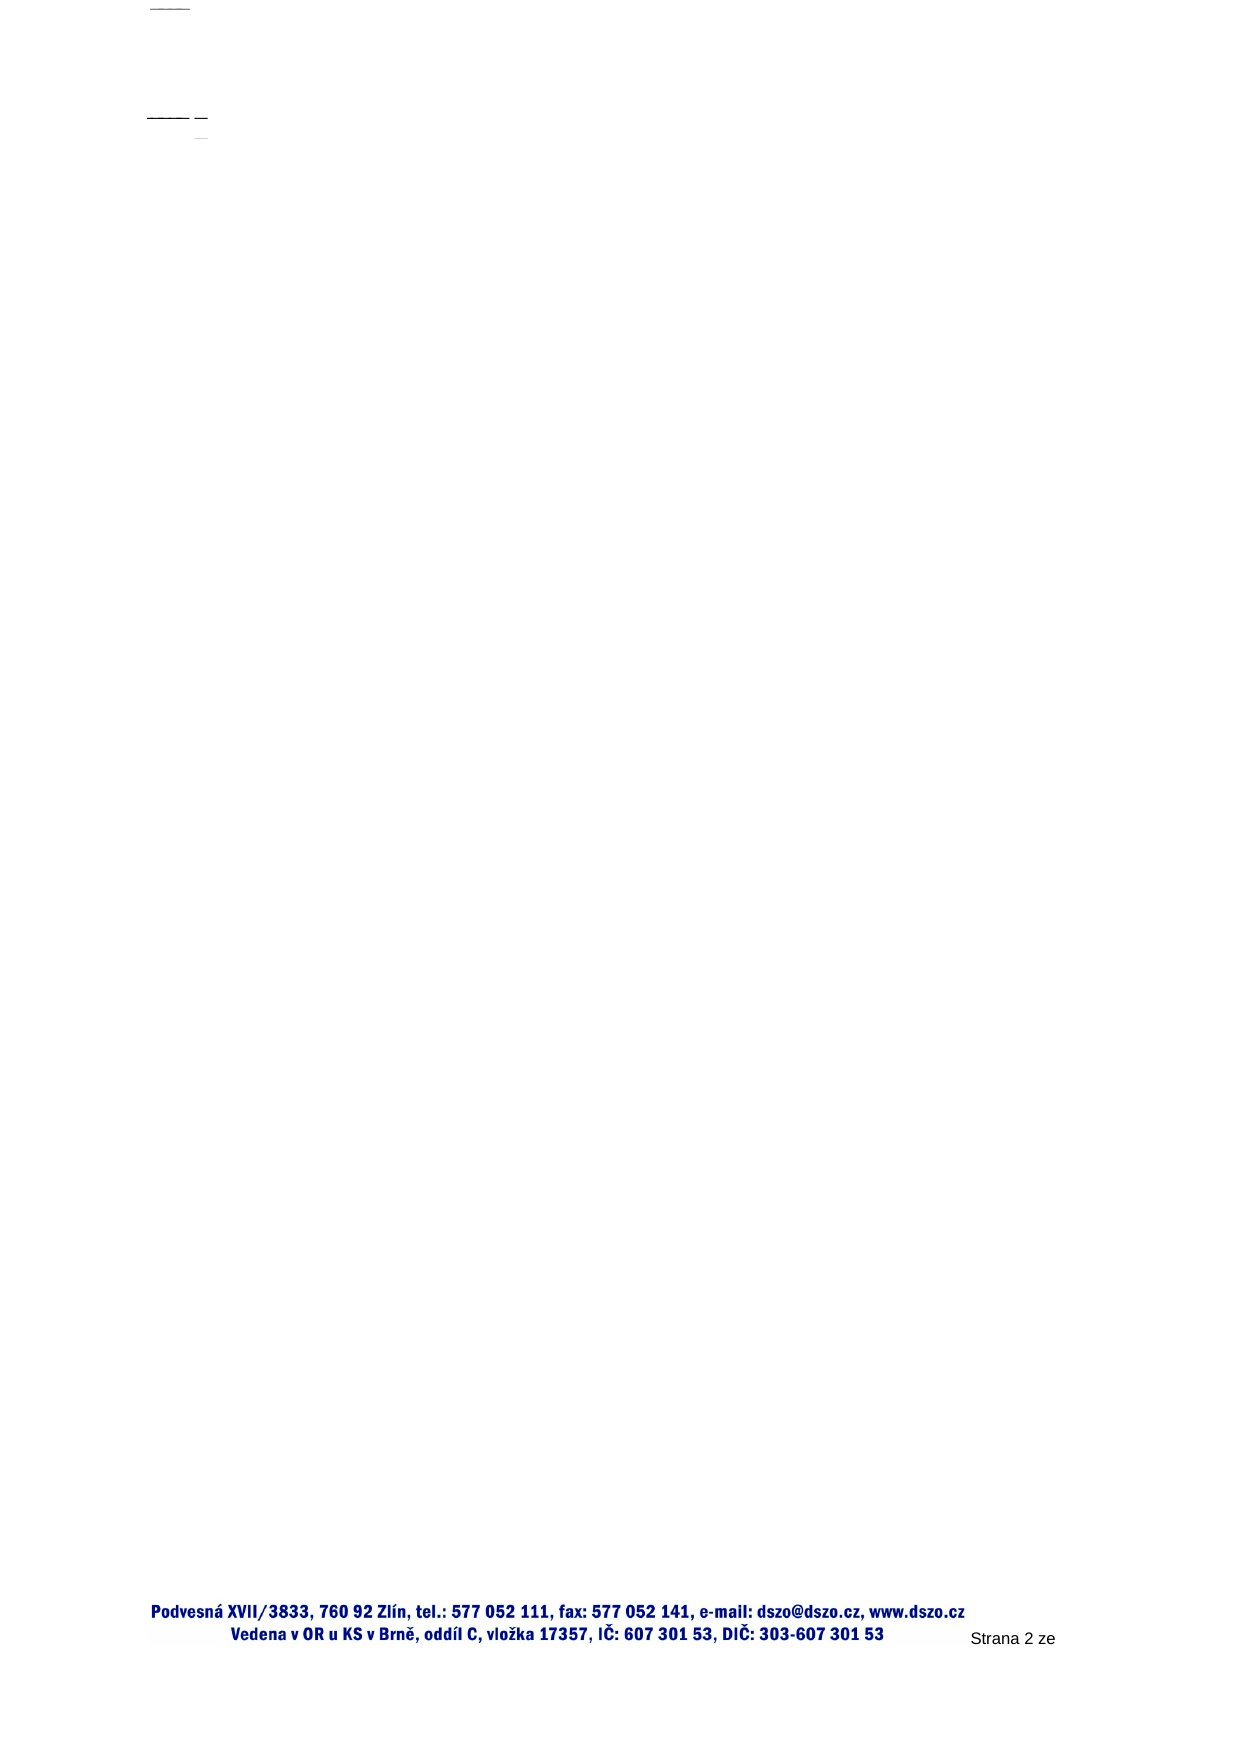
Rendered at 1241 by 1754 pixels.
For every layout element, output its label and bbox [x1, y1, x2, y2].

picture [147, 1599, 971, 1644]
